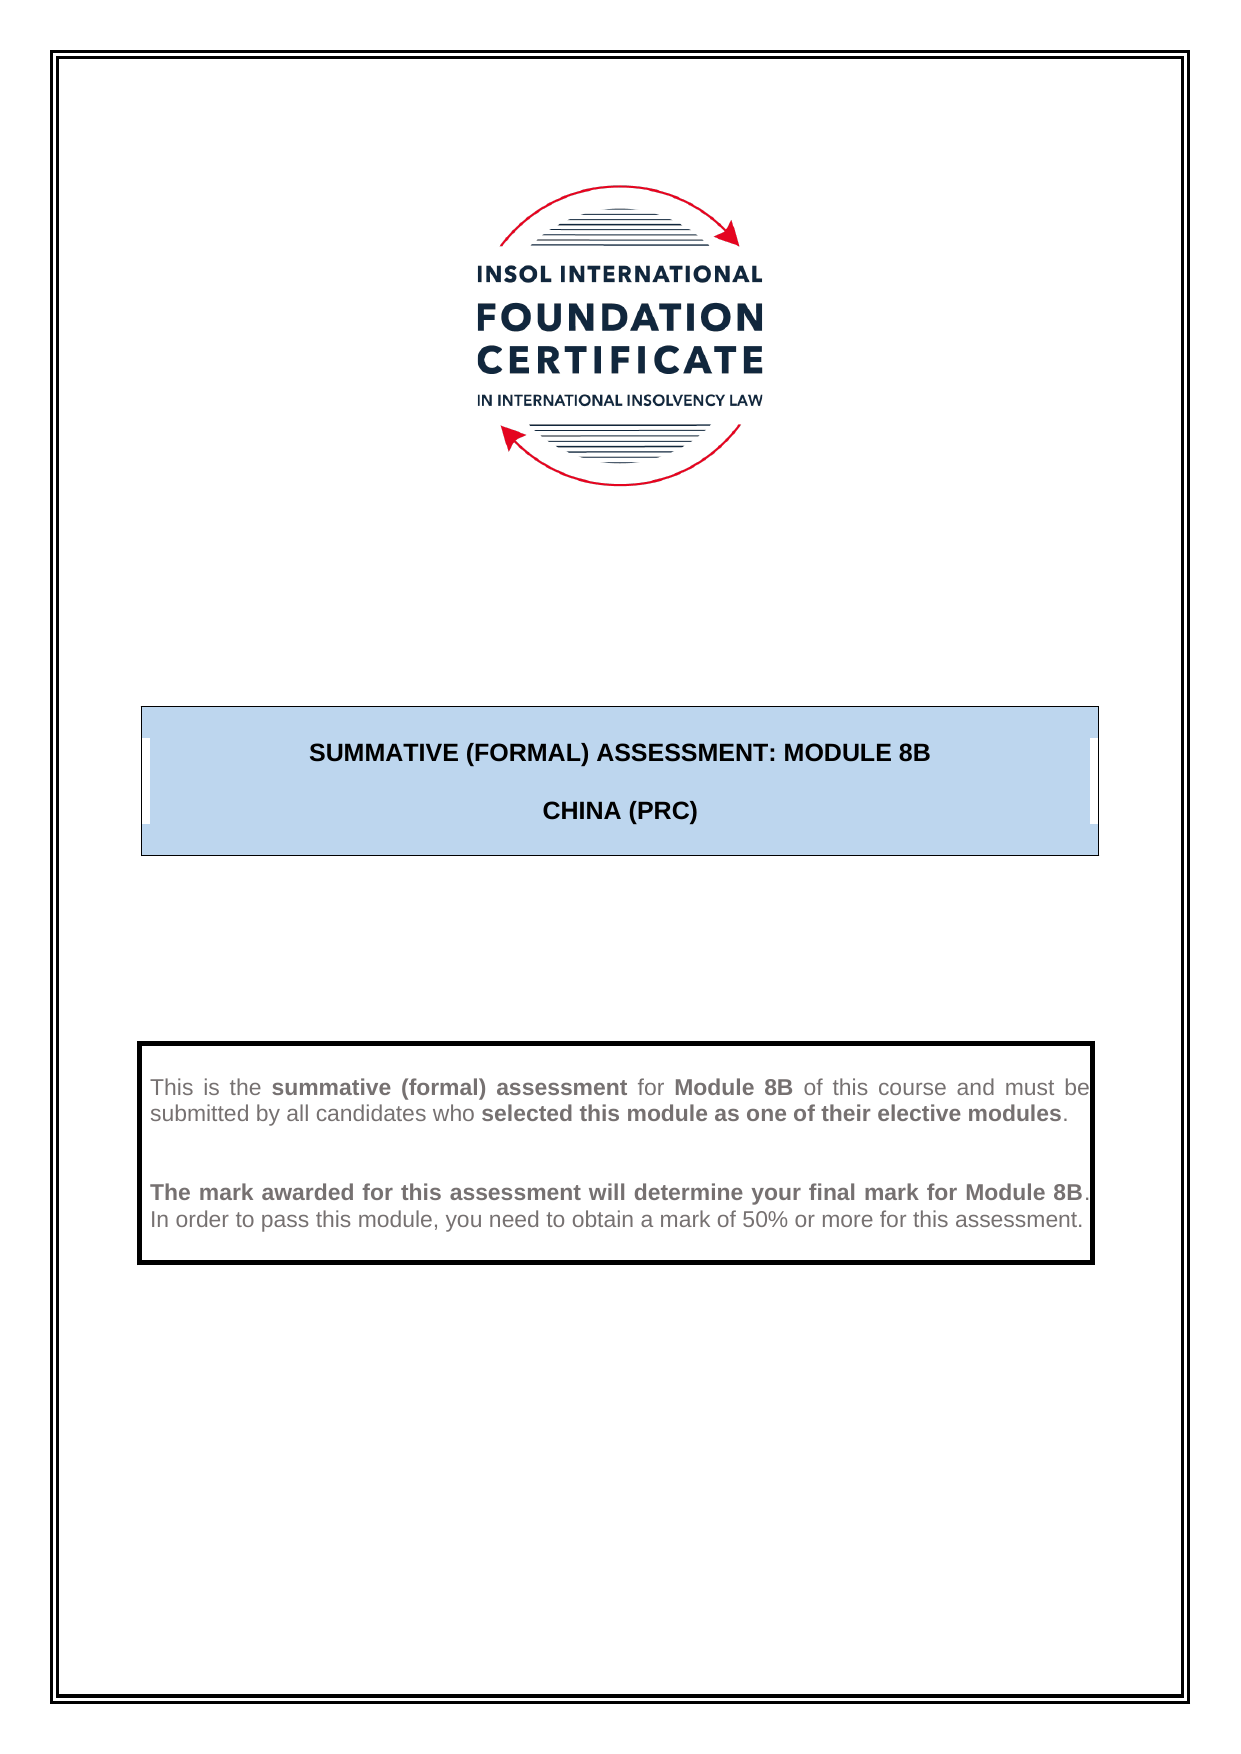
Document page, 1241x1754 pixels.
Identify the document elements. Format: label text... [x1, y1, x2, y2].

text SUMMATIVE (FORMAL) ASSESSMENT: MODULE 8B [150, 738, 1090, 767]
text This is the summative (formal) assessment for Module 8B of this course and must be submitted by all candidates who selected this module as one of their elective modules. [150, 1074, 1090, 1127]
text The mark awarded for this assessment will determine your final mark for Module 8B. In order to pass this module, you need to obtain a mark of 50% or more for this assessment. [150, 1179, 1090, 1232]
text CHINA (PRC) [150, 796, 1090, 821]
picture [477, 150, 763, 522]
